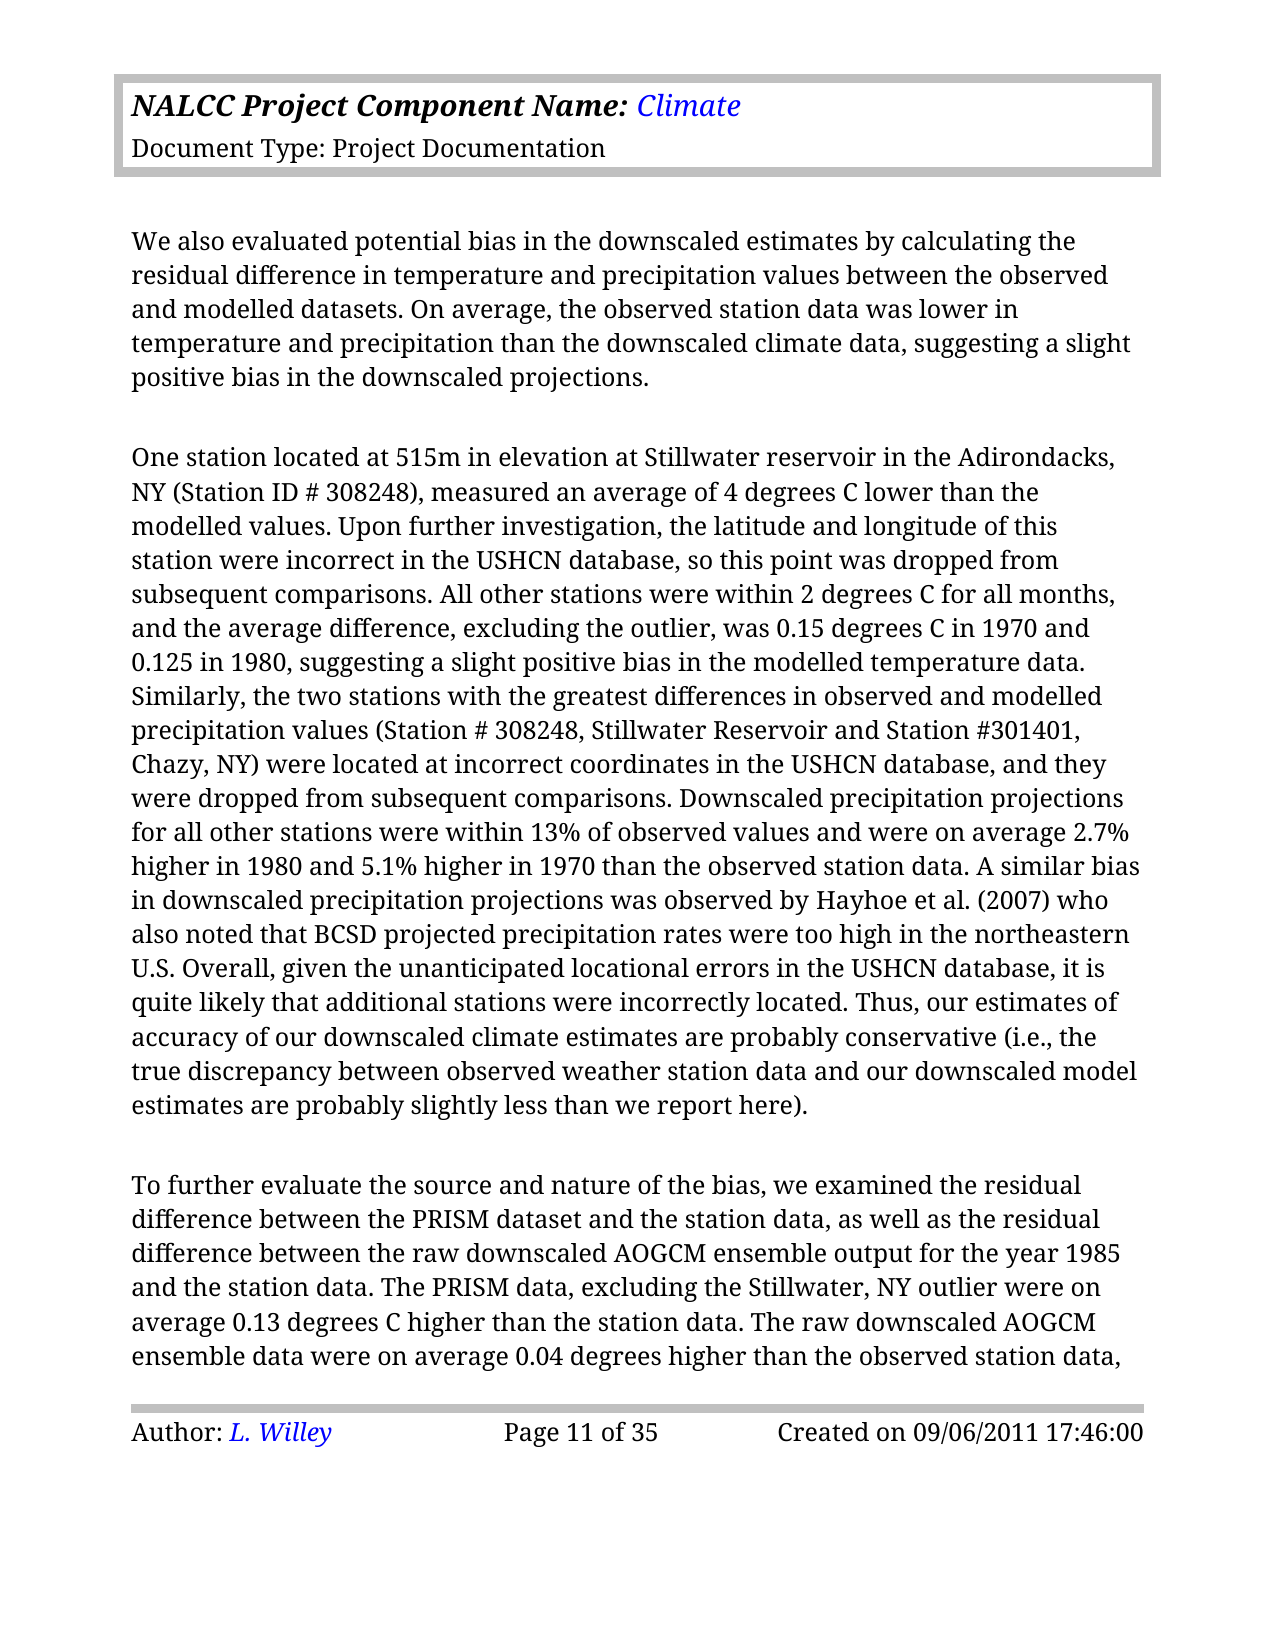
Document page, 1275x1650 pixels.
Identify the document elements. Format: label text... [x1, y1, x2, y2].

text We also evaluated potential bias in the downscaled estimates by calculating the residual difference in temperature and precipitation values between the observed and modelled datasets. On average, the observed station data was lower in temperature and precipitation than the downscaled climate data, suggesting a slight positive bias in the downscaled projections. [131, 223, 1144, 393]
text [131, 1168, 1144, 1372]
text One station located at 515m in elevation at Stillwater reservoir in the Adirondacks, NY (Station ID # 308248), measured an average of 4 degrees C lower than the modelled values. Upon further investigation, the latitude and longitude of this station were incorrect in the USHCN database, so this point was dropped from subsequent comparisons. All other stations were within 2 degrees C for all months, and the average difference, excluding the outlier, was 0.15 degrees C in 1970 and 0.125 in 1980, suggesting a slight positive bias in the modelled temperature data. Similarly, the two stations with the greatest differences in observed and modelled precipitation values (Station # 308248, Stillwater Reservoir and Station #301401, Chazy, NY) were located at incorrect coordinates in the USHCN database, and they were dropped from subsequent comparisons. Downscaled precipitation projections for all other stations were within 13% of observed values and were on average 2.7% higher in 1980 and 5.1% higher in 1970 than the observed station data. A similar bias in downscaled precipitation projections was observed by Hayhoe et al. (2007) who also noted that BCSD projected precipitation rates were too high in the northeastern U.S. Overall, given the unanticipated locational errors in the USHCN database, it is quite likely that additional stations were incorrectly located. Thus, our estimates of accuracy of our downscaled climate estimates are probably conservative (i.e., the true discrepancy between observed weather station data and our downscaled model estimates are probably slightly less than we report here). [131, 440, 1144, 1121]
